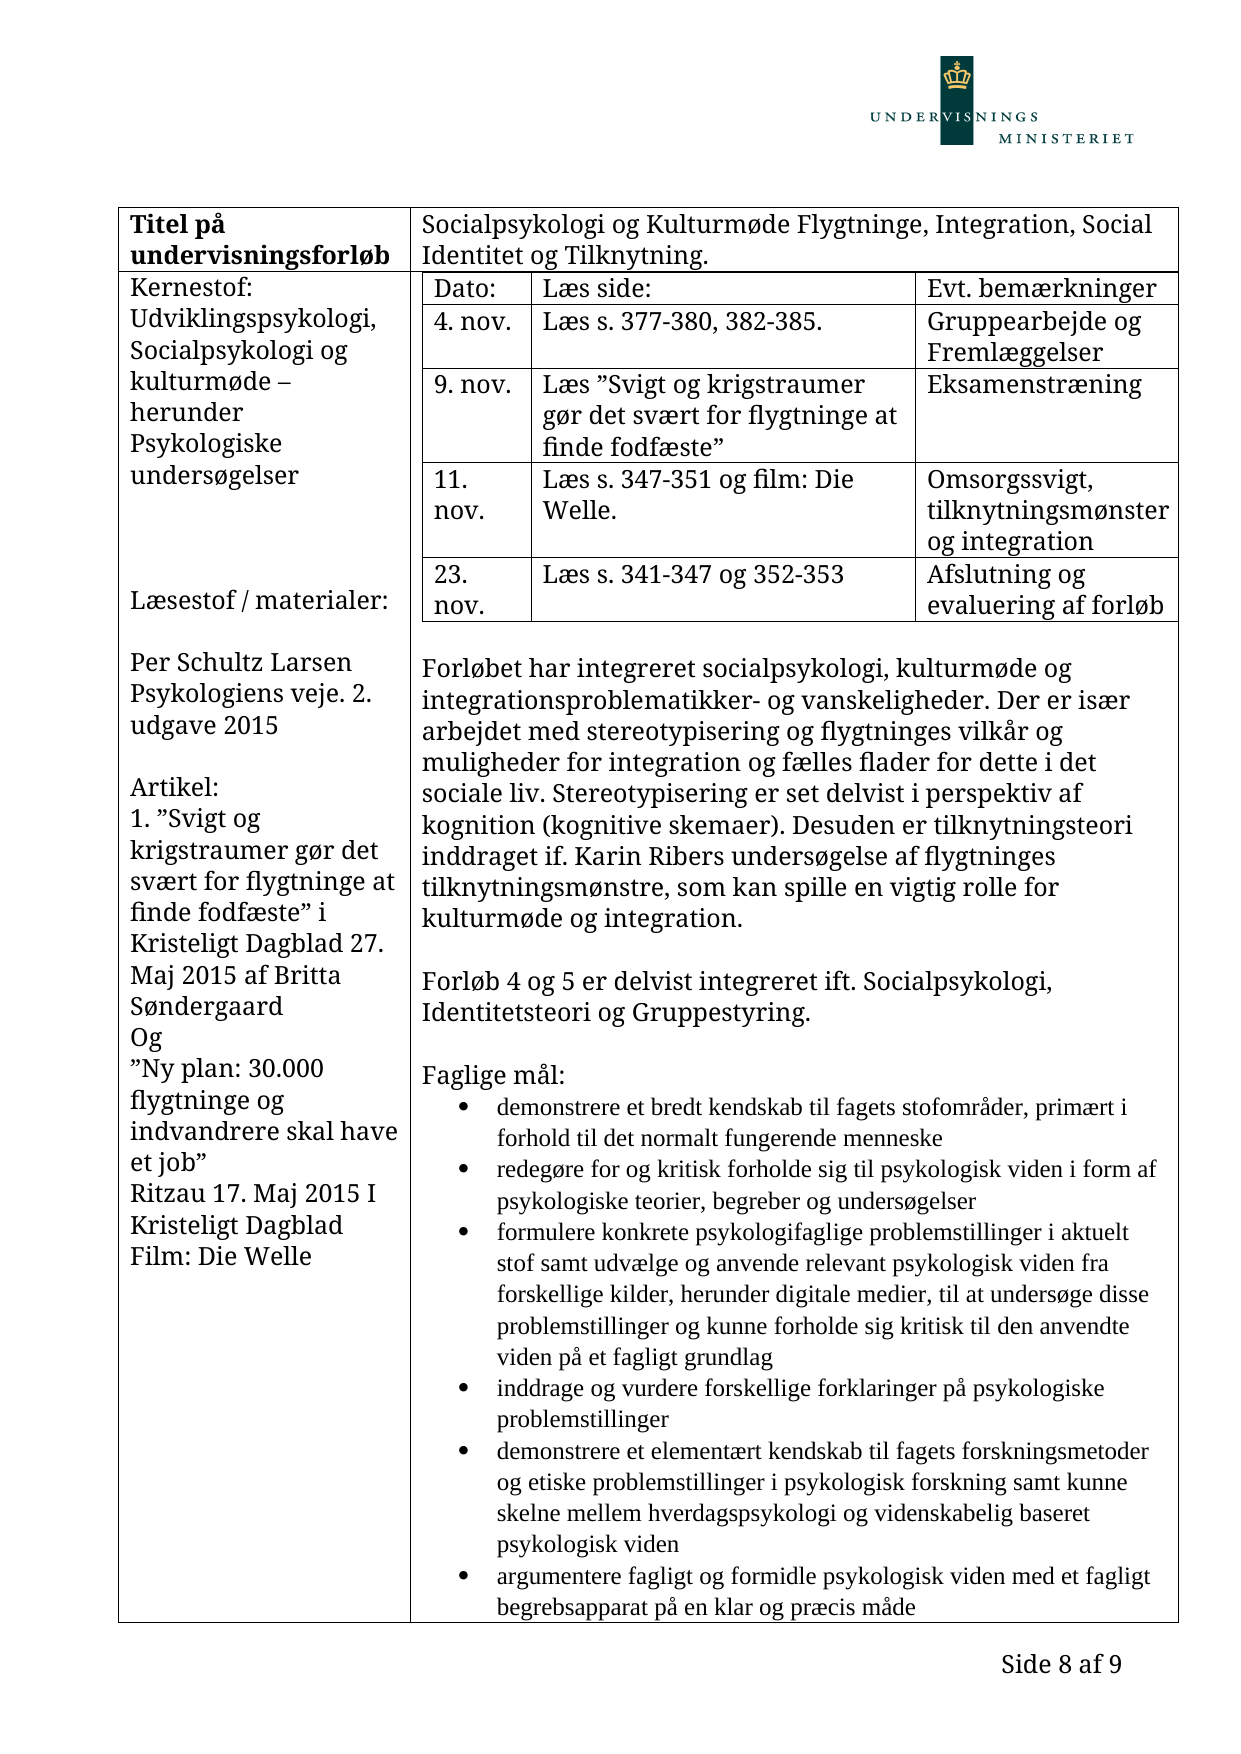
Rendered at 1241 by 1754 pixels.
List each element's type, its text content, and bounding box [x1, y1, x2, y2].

table_header Titel på undervisningsforløb [119, 208, 410, 271]
table_header Socialpsykologi og Kulturmøde Flygtninge, Integration, Social Identitet og Tilknytning. [411, 208, 1178, 271]
picture [871, 56, 1134, 145]
table_cell Forløbet har integreret socialpsykologi, kulturmøde og integrationsproblematikker- og vanskeligheder. Der er især arbejdet med stereotypisering og flygtninges vilkår og muligheder for integration og fælles flader for dette i det sociale liv. Stereotypisering er set delvist i perspektiv af kognition (kognitive skemaer). Desuden er tilknytningsteori inddraget if. Karin Ribers undersøgelse af flygtninges tilknytningsmønstre, som kan spille en vigtig rolle for kulturmøde og integration. Forløb 4 og 5 er delvist integreret ift. Socialpsykologi, Identitetsteori og Gruppestyring. Faglige mål: demonstrere et bredt kendskab til fagets stofområder, primært i forhold til det normalt fungerende menneske redegøre for og kritisk forholde sig til psykologisk viden i form af psykologiske teorier, begreber og undersøgelser formulere konkrete psykologifaglige problemstillinger i aktuelt stof samt udvælge og anvende relevant psykologisk viden fra forskellige kilder, herunder digitale medier, til at undersøge disse problemstillinger og kunne forholde sig kritisk til den anvendte viden på et fagligt grundlag inddrage og vurdere forskellige forklaringer på psykologiske problemstillinger demonstrere et elementært kendskab til fagets forskningsmetoder og etiske problemstillinger i psykologisk forskning samt kunne skelne mellem hverdagspsykologi og videnskabelig baseret psykologisk viden argumentere fagligt og formidle psykologisk viden med et fagligt begrebsapparat på en klar og præcis måde [411, 272, 1178, 1622]
table_cell Kernestof: Udviklingspsykologi, Socialpsykologi og kulturmøde – herunder Psykologiske undersøgelser Læsestof / materialer: Per Schultz Larsen Psykologiens veje. 2. udgave 2015 Artikel: 1. ”Svigt og krigstraumer gør det svært for flygtninge at finde fodfæste” i Kristeligt Dagblad 27. Maj 2015 af Britta Søndergaard Og ”Ny plan: 30.000 flygtninge og indvandrere skal have et job” Ritzau 17. Maj 2015 I Kristeligt Dagblad Film: Die Welle [119, 272, 410, 1622]
